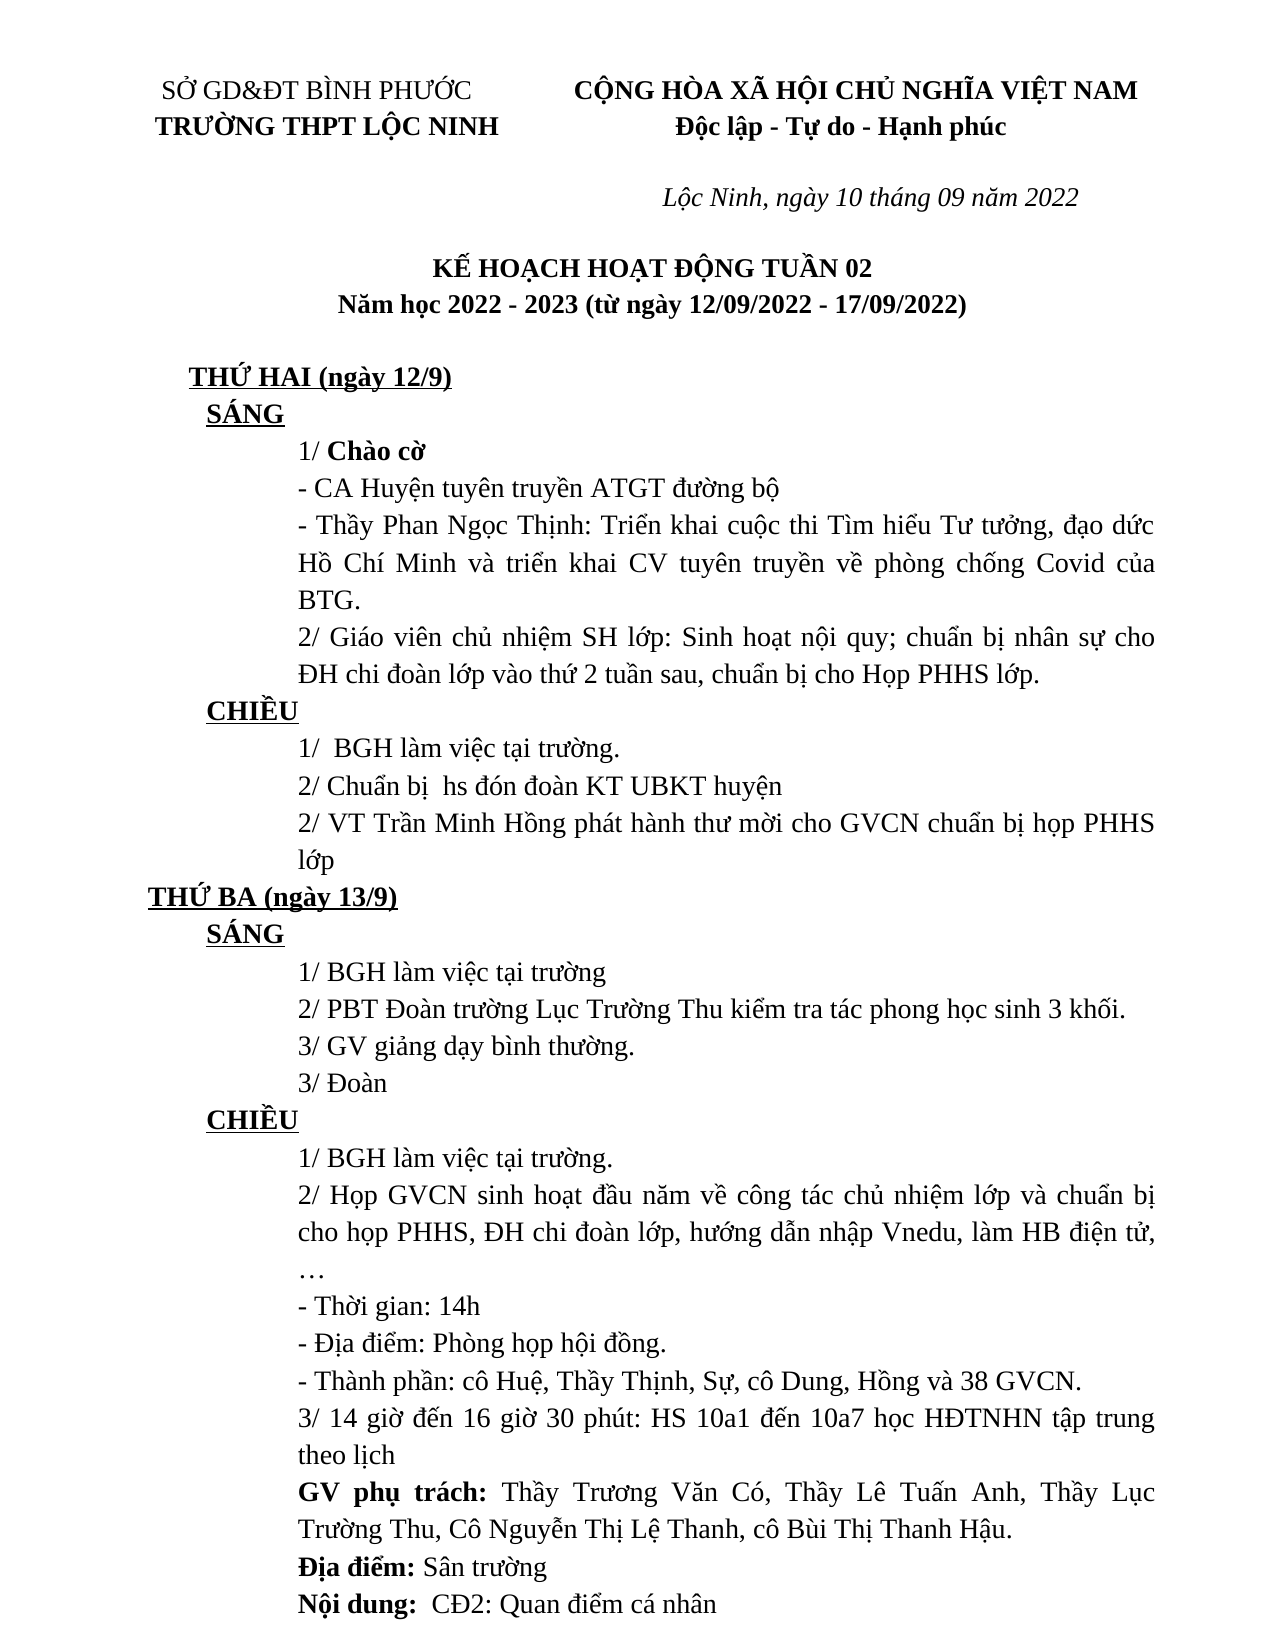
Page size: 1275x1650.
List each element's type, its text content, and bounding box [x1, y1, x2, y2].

text THỨ BA (ngày 13/9) [148, 880, 1157, 913]
subtitle CHIỀU [148, 694, 1157, 727]
subtitle SÁNG [148, 917, 1157, 950]
text GV phụ trách: Thầy Trương Văn Có, Thầy Lê Tuấn Anh, Thầy Lục Trường Thu, Cô Nguyễn Thị Lệ Thanh, cô Bùi Thị Thanh Hậu. [298, 1475, 1157, 1545]
text Lộc Ninh, ngày 10 tháng 09 năm 2022 [148, 181, 1157, 212]
text 1/ BGH làm việc tại trường. [298, 732, 1157, 764]
text Năm học 2022 - 2023 (từ ngày 12/09/2022 - 17/09/2022) [148, 288, 1157, 319]
text 1/ BGH làm việc tại trường. [298, 1141, 1157, 1173]
text Nội dung: CĐ2: Quan điểm cá nhân [298, 1587, 1157, 1619]
text TRƯỜNG THPT LỘC NINH Độc lập - Tự do - Hạnh phúc [148, 109, 1157, 141]
text Địa điểm: Sân trường [298, 1550, 1157, 1582]
text 3/ 14 giờ đến 16 giờ 30 phút: HS 10a1 đến 10a7 học HĐTNHN tập trung theo lịch [298, 1401, 1157, 1471]
text - Thời gian: 14h [298, 1289, 1157, 1322]
text 2/ Họp GVCN sinh hoạt đầu năm về công tác chủ nhiệm lớp và chuẩn bị cho họp PHHS, ĐH chi đoàn lớp, hướng dẫn nhập Vnedu, làm HB điện tử,… [298, 1178, 1157, 1284]
text - Thành phần: cô Huệ, Thầy Thịnh, Sự, cô Dung, Hồng và 38 GVCN. [298, 1364, 1157, 1396]
text 1/ BGH làm việc tại trường [298, 955, 1157, 987]
text SỞ GD&ĐT BÌNH PHƯỚC CỘNG HÒA XÃ HỘI CHỦ NGHĨA VIỆT NAM [148, 74, 1157, 105]
text 2/ VT Trần Minh Hồng phát hành thư mời cho GVCN chuẩn bị họp PHHS lớp [298, 806, 1157, 876]
text - CA Huyện tuyên truyền ATGT đường bộ [298, 471, 1157, 504]
text - Địa điểm: Phòng họp hội đồng. [298, 1327, 1157, 1359]
text KẾ HOẠCH HOẠT ĐỘNG TUẦN 02 [148, 252, 1157, 284]
text 3/ GV giảng dạy bình thường. [298, 1029, 1157, 1061]
text 3/ Đoàn [298, 1066, 1157, 1099]
subtitle CHIỀU [148, 1103, 1157, 1136]
text THỨ HAI (ngày 12/9) [148, 360, 1157, 392]
text 2/ Giáo viên chủ nhiệm SH lớp: Sinh hoạt nội quy; chuẩn bị nhân sự cho ĐH chi đoàn lớp vào thứ 2 tuần sau, chuẩn bị cho Họp PHHS lớp. [298, 620, 1157, 689]
text - Thầy Phan Ngọc Thịnh: Triển khai cuộc thi Tìm hiểu Tư tưởng, đạo dức Hồ Chí Minh và triển khai CV tuyên truyền về phòng chống Covid của BTG. [298, 508, 1157, 615]
text 2/ PBT Đoàn trường Lục Trường Thu kiểm tra tác phong học sinh 3 khối. [298, 992, 1157, 1024]
text 2/ Chuẩn bị hs đón đoàn KT UBKT huyện [298, 769, 1157, 801]
subtitle SÁNG [148, 397, 1157, 429]
text 1/ Chào cờ [298, 434, 1157, 466]
